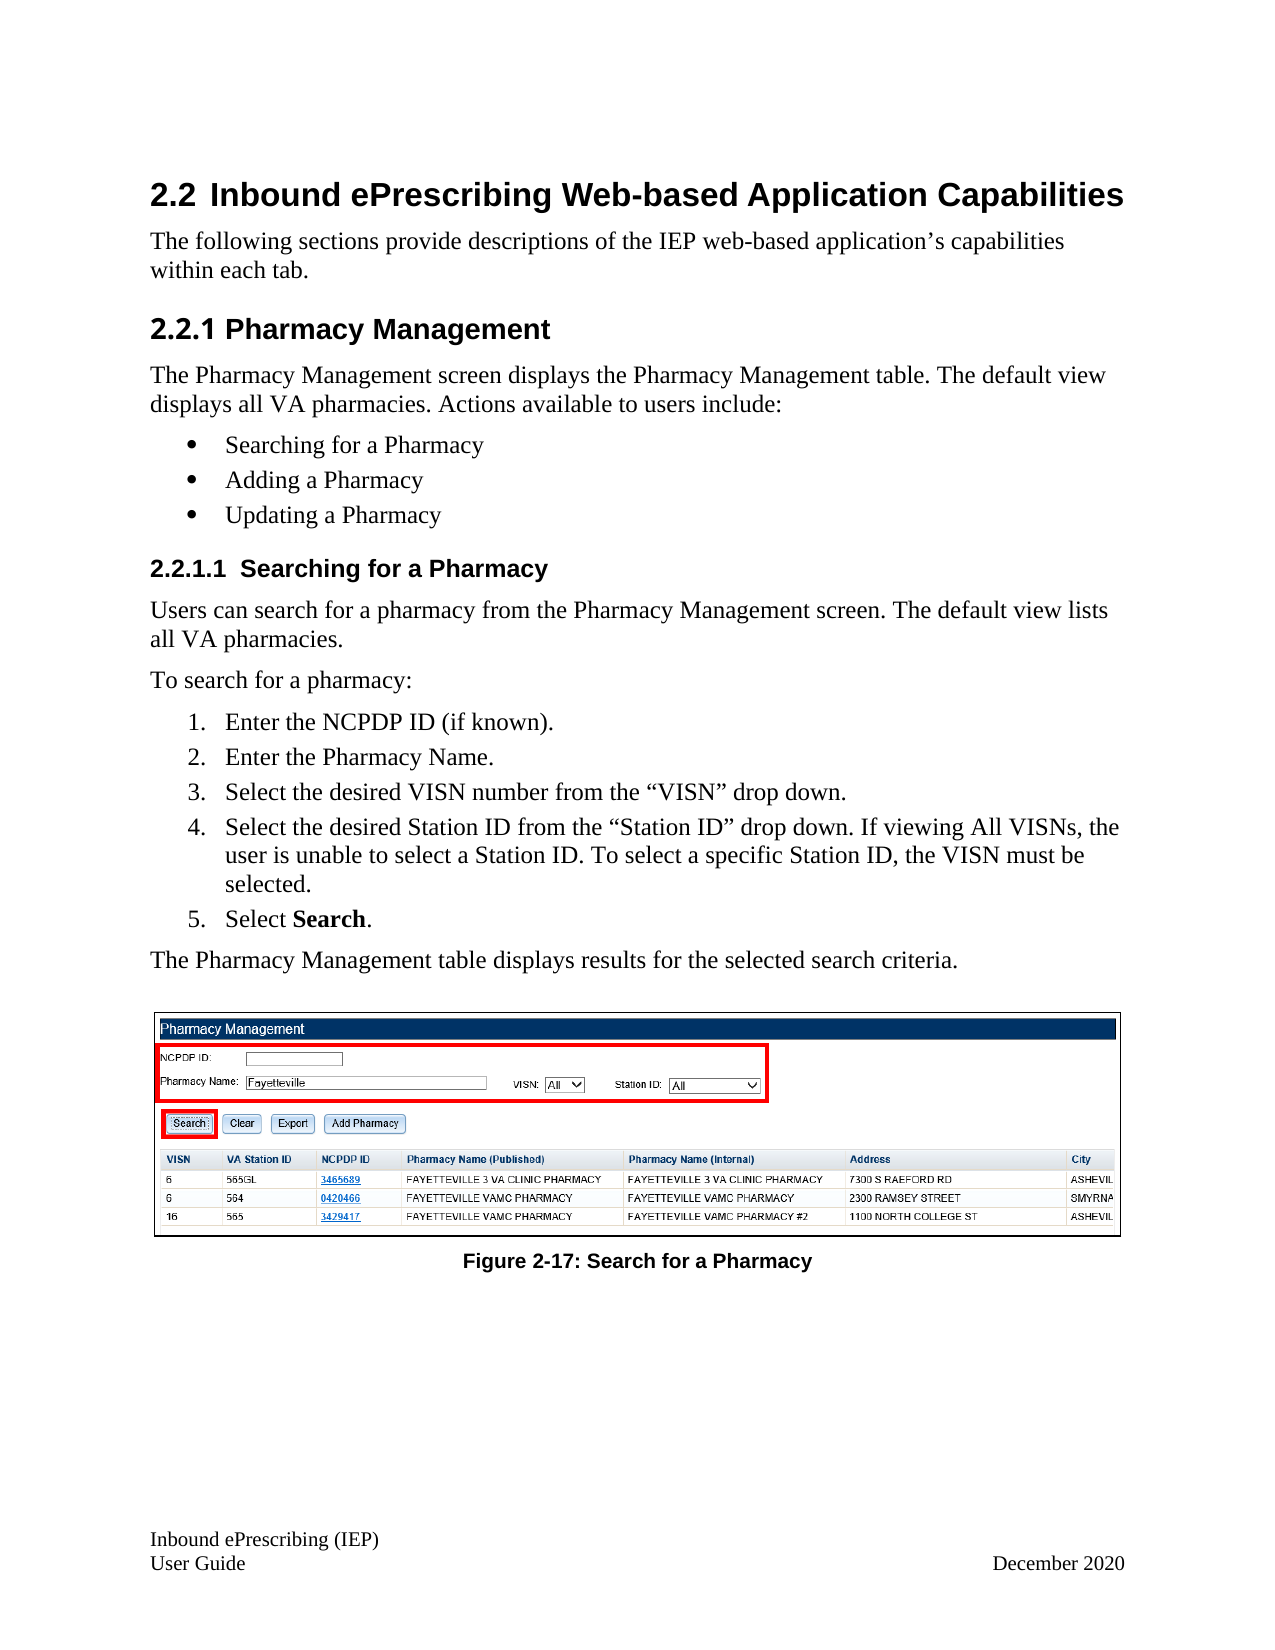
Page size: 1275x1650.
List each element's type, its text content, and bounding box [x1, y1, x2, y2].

picture [155, 1013, 1120, 1235]
text The following sections provide descriptions of the IEP web-based application’s capabilities within each tab. [150, 226, 1125, 283]
subtitle Searching for a Pharmacy [150, 554, 1125, 583]
list Select the desired Station ID from the “Station ID” drop down. If viewing All VISNs, the user is unable to select a Station ID. To select a specific Station ID, the VISN must be selected. [187, 812, 1125, 898]
text Updating a Pharmacy [187, 501, 1125, 529]
list Enter the Pharmacy Name. [187, 742, 1125, 771]
text The Pharmacy Management screen displays the Pharmacy Management table. The default view displays all VA pharmacies. Actions available to users include: [150, 361, 1125, 418]
text The Pharmacy Management table displays results for the selected search criteria. [150, 946, 1125, 974]
list Select the desired VISN number from the “VISN” drop down. [187, 777, 1125, 806]
list Enter the NCPDP ID (if known). [187, 707, 1125, 736]
text Users can search for a pharmacy from the Pharmacy Management screen. The default view lists all VA pharmacies. [150, 596, 1125, 653]
subtitle Inbound ePrescribing Web-based Application Capabilities [150, 175, 1125, 213]
text To search for a pharmacy: [150, 666, 1125, 694]
text Searching for a Pharmacy [187, 431, 1125, 459]
list Select Search. [187, 904, 1125, 933]
text Adding a Pharmacy [187, 466, 1125, 494]
subtitle Pharmacy Management [150, 308, 1125, 348]
